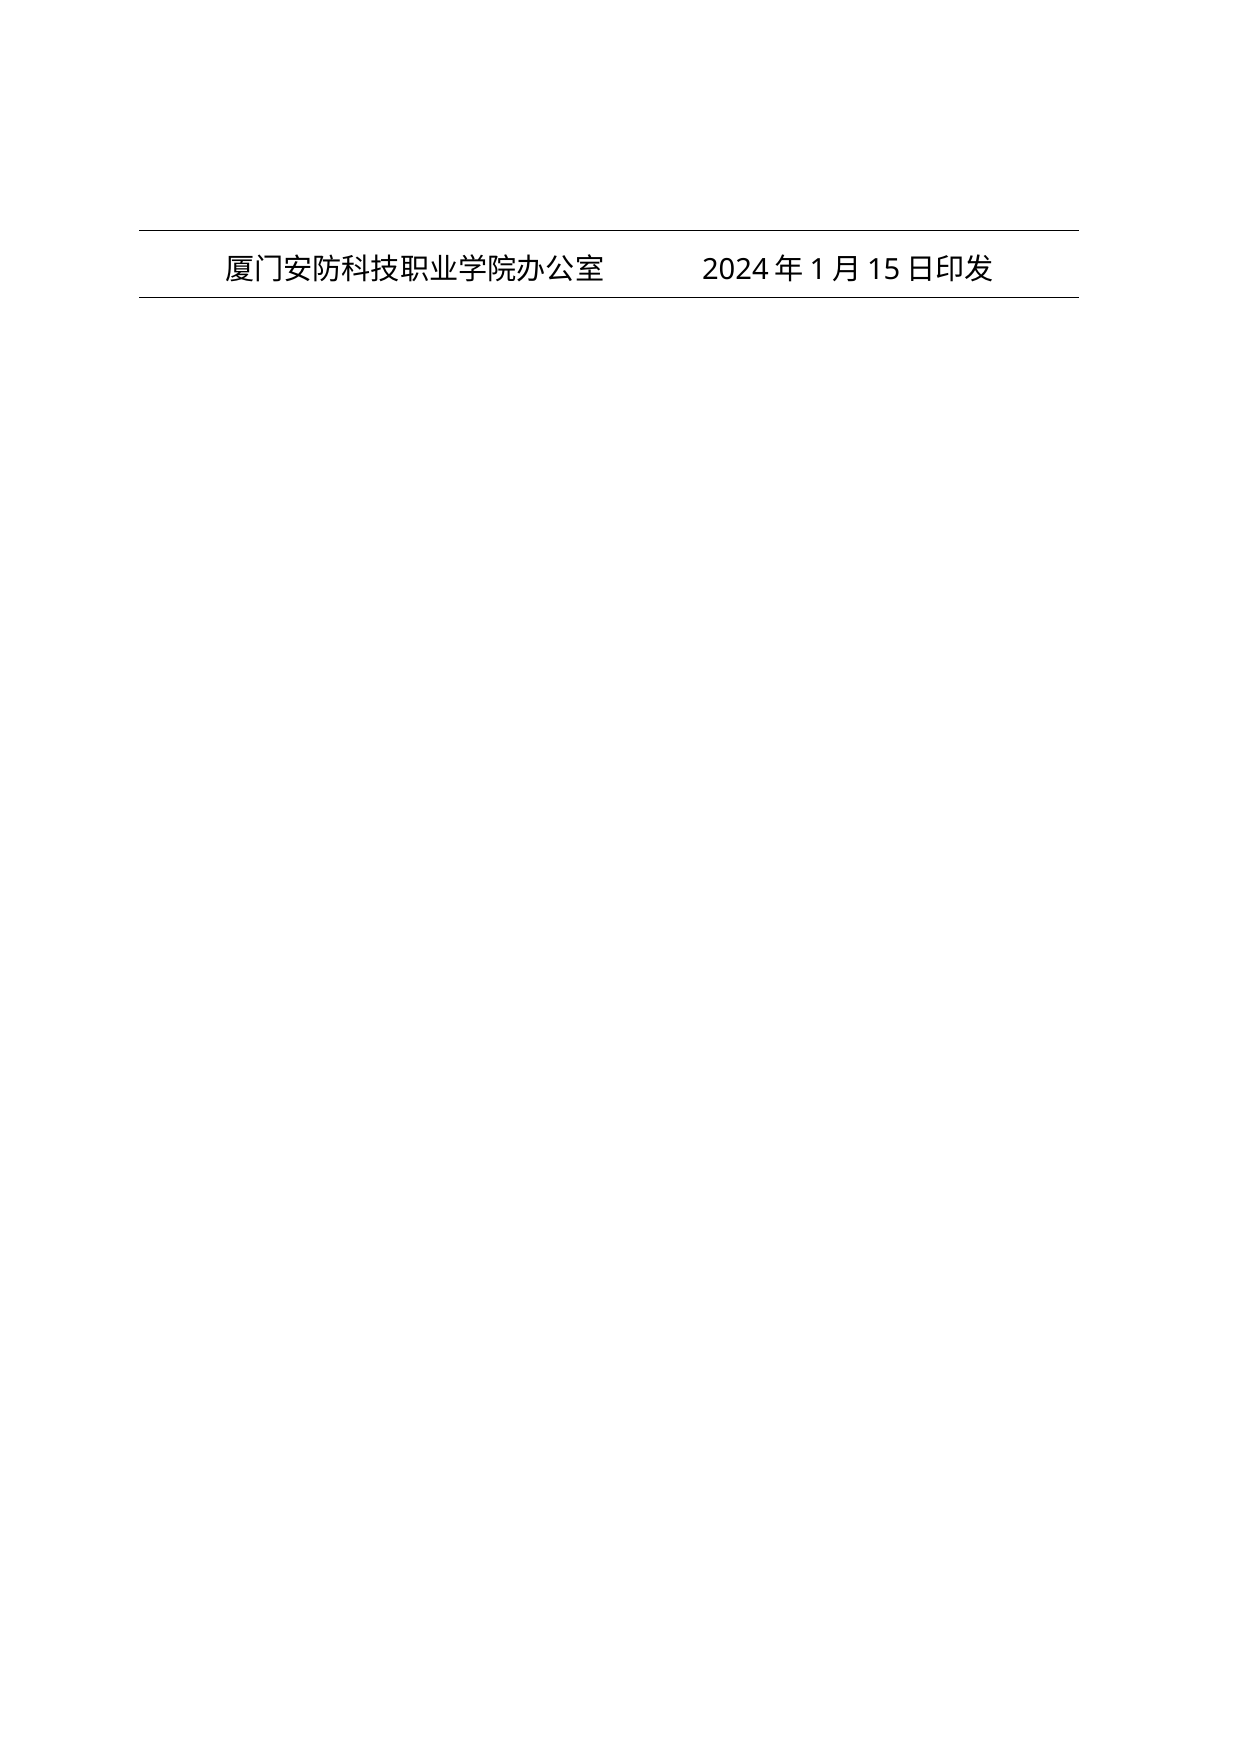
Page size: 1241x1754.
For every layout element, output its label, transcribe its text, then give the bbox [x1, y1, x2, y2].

table_header 厦门安防科技职业学院办公室 2024年1月15日印发 [139, 231, 1079, 297]
